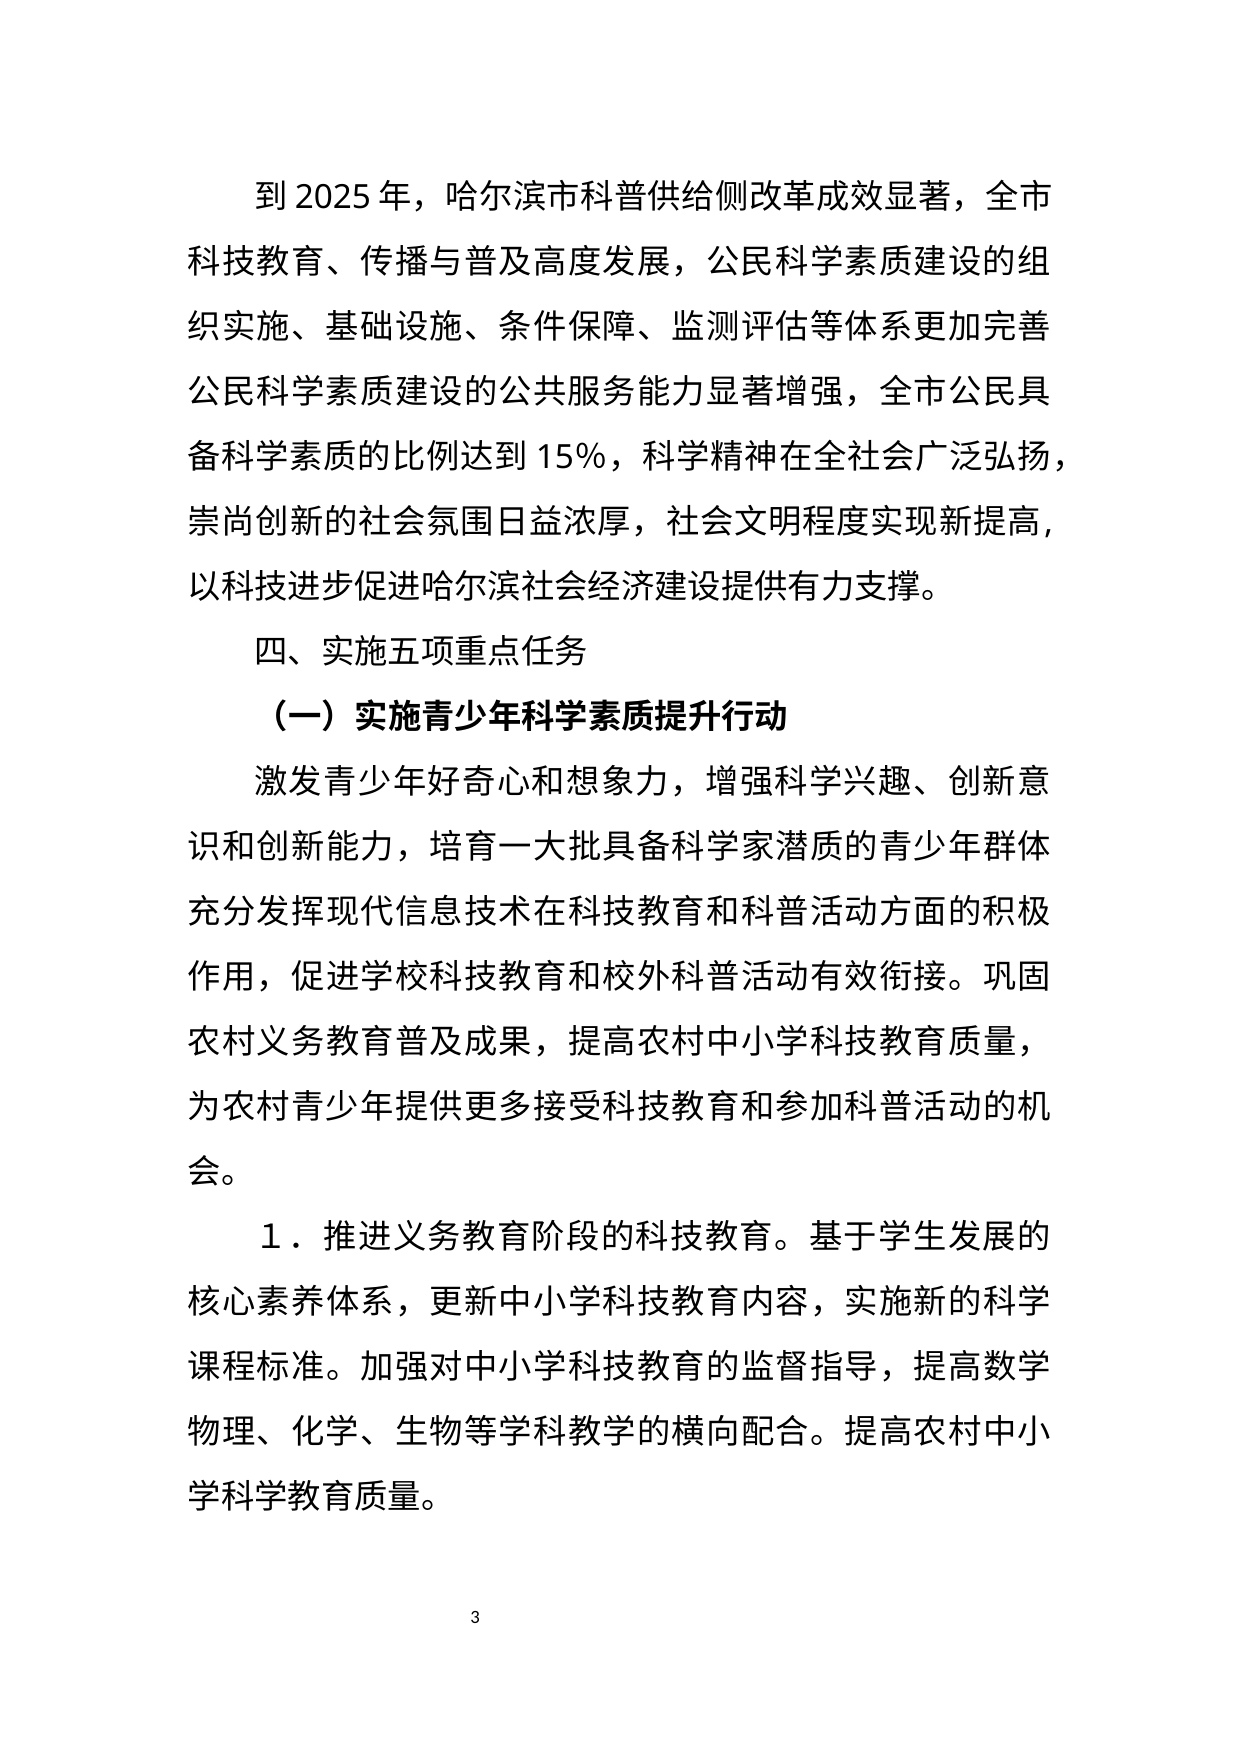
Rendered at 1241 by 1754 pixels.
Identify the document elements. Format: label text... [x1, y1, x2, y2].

text 到2025年，哈尔滨市科普供给侧改革成效显著，全市科技教育、传播与普及高度发展，公民科学素质建设的组织实施、基础设施、条件保障、监测评估等体系更加完善，公民科学素质建设的公共服务能力显著增强，全市公民具备科学素质的比例达到15％，科学精神在全社会广泛弘扬，崇尚创新的社会氛围日益浓厚，社会文明程度实现新提高,以科技进步促进哈尔滨社会经济建设提供有力支撑。 [187, 162, 1053, 617]
text 激发青少年好奇心和想象力，增强科学兴趣、创新意识和创新能力，培育一大批具备科学家潜质的青少年群体。充分发挥现代信息技术在科技教育和科普活动方面的积极作用，促进学校科技教育和校外科普活动有效衔接。巩固农村义务教育普及成果，提高农村中小学科技教育质量，为农村青少年提供更多接受科技教育和参加科普活动的机会。 [187, 747, 1053, 1202]
text １．推进义务教育阶段的科技教育。基于学生发展的核心素养体系，更新中小学科技教育内容，实施新的科学课程标准。加强对中小学科技教育的监督指导，提高数学、物理、化学、生物等学科教学的横向配合。提高农村中小学科学教育质量。 [187, 1202, 1053, 1527]
text （一）实施青少年科学素质提升行动 [187, 682, 1053, 747]
text 四、实施五项重点任务 [187, 617, 1053, 682]
